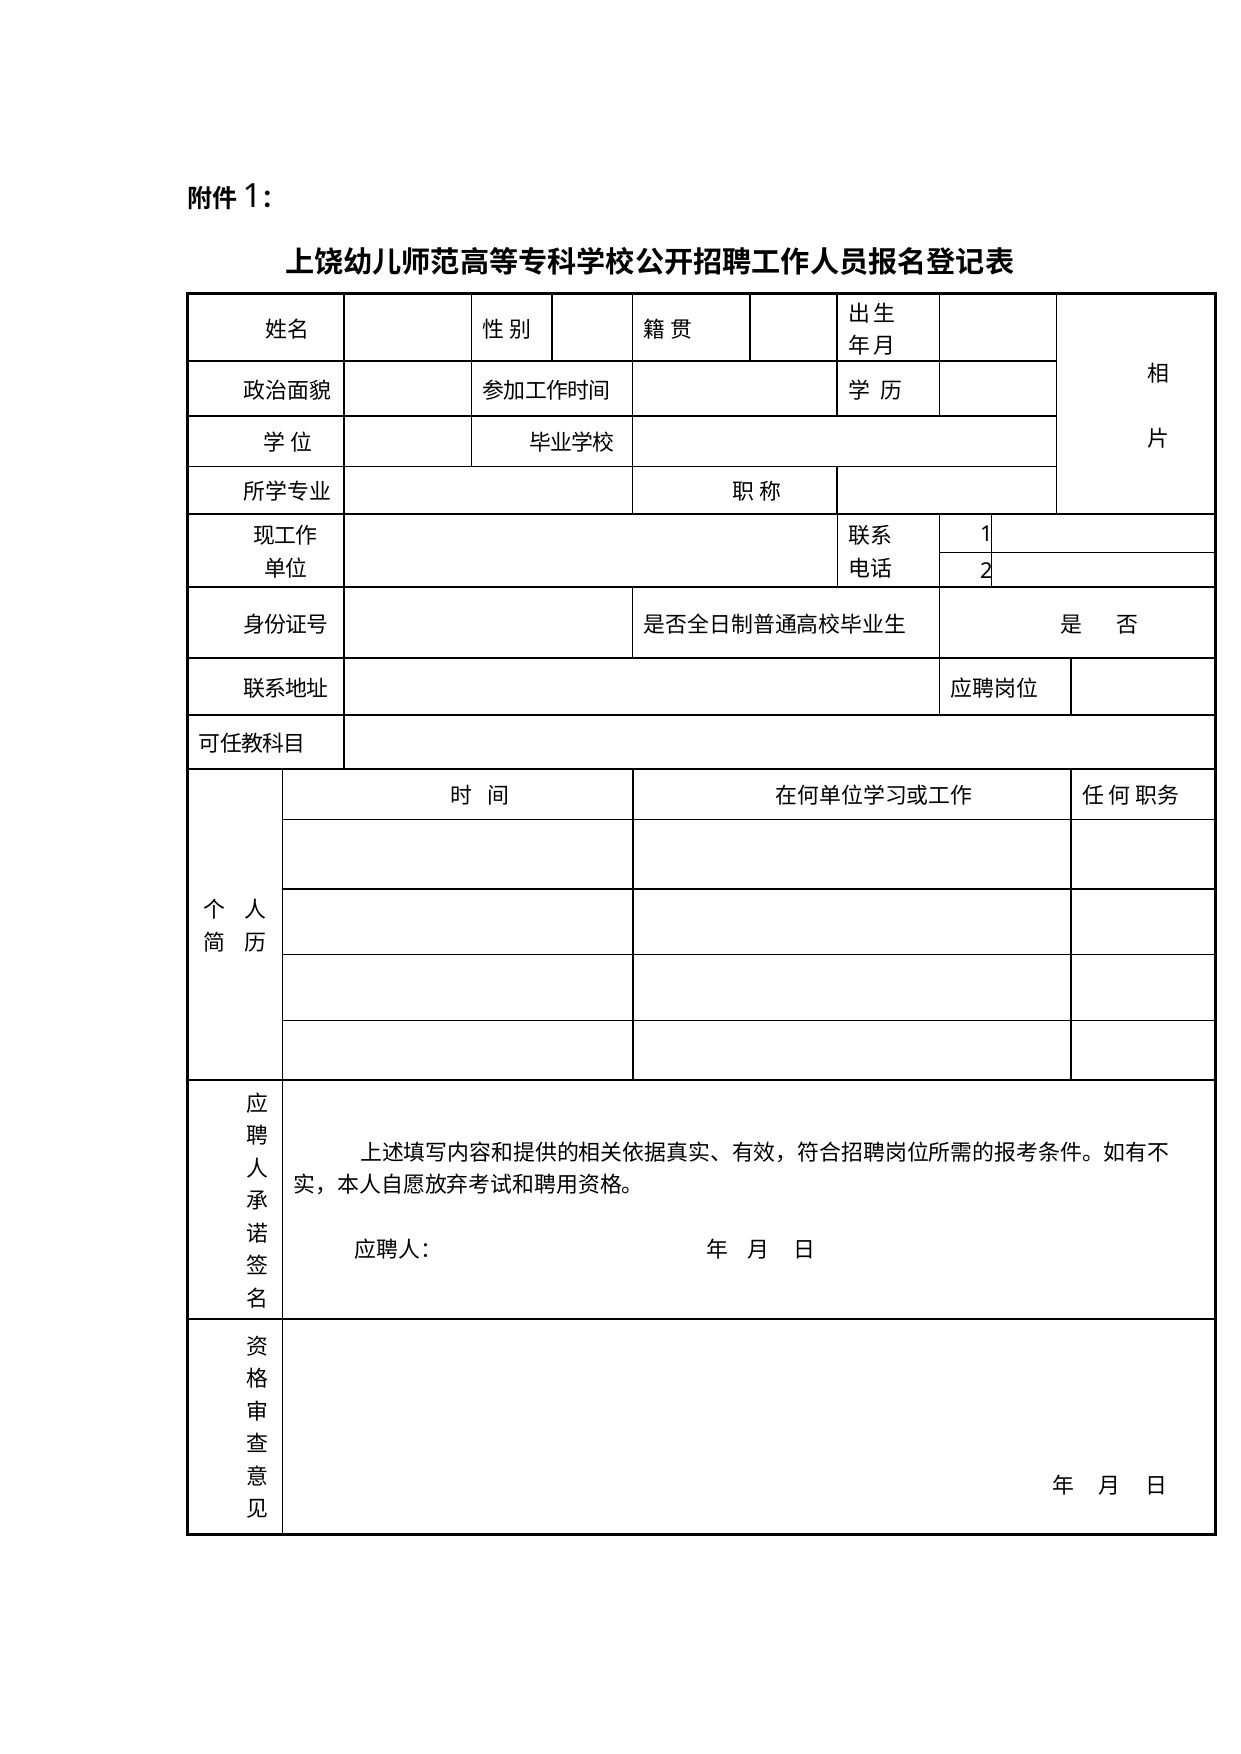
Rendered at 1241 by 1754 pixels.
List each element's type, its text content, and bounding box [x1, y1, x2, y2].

table_cell [345, 467, 632, 513]
table_cell 在何单位学习或工作 [634, 770, 1070, 819]
table_cell [634, 955, 1070, 1019]
table_cell 是 否 [940, 588, 1214, 657]
table_cell [634, 1021, 1070, 1079]
table_cell [283, 1021, 632, 1079]
table_cell 个 人 简 历 [189, 770, 282, 1079]
table_cell [345, 659, 939, 714]
table_cell 可任教科目 [189, 716, 343, 768]
table_header 姓名 [189, 295, 343, 360]
table_cell 是否全日制普通高校毕业生 [633, 588, 939, 657]
table_header [751, 295, 836, 360]
table_cell 资 格 审 查 意 见 [189, 1320, 282, 1533]
table_cell [1072, 1021, 1214, 1079]
table_cell [633, 362, 836, 415]
table_cell 参加工作时间 [472, 362, 632, 415]
table_cell [838, 467, 1056, 513]
table_cell 政治面貌 [189, 362, 343, 415]
table_cell 所学专业 [189, 467, 343, 513]
table_cell 任 何 职务 [1072, 770, 1214, 819]
table_cell 身份证号 [189, 588, 343, 657]
table_cell 1 [940, 515, 991, 552]
table_header 相 片 [1057, 295, 1214, 513]
table_cell [283, 890, 632, 954]
table_cell [345, 515, 837, 586]
table_cell [345, 362, 471, 415]
text 上饶幼儿师范高等专科学校公开招聘工作人员报名登记表 [187, 227, 1053, 292]
table_cell [1072, 659, 1214, 714]
table_cell 应聘岗位 [940, 659, 1070, 714]
table_cell 联系 电话 [838, 515, 939, 586]
table_cell [940, 362, 1056, 415]
table_cell 学 历 [838, 362, 939, 415]
table_cell [283, 820, 632, 888]
table_cell 现工作 单位 [189, 515, 343, 586]
table_cell [345, 716, 1214, 768]
table_cell [634, 820, 1070, 888]
text 附件1： [187, 162, 1053, 227]
table_cell 2 [940, 553, 991, 586]
table_cell 毕业学校 [472, 417, 632, 466]
table_cell 应 聘 人 承 诺 签 名 [189, 1081, 282, 1318]
table_cell [345, 417, 471, 466]
table_header [940, 295, 1056, 360]
table_cell [1072, 890, 1214, 954]
table_cell [992, 515, 1214, 552]
table_cell 职 称 [633, 467, 836, 513]
table_cell [992, 553, 1214, 586]
table_cell 年 月 日 [283, 1320, 1214, 1533]
table_cell [634, 890, 1070, 954]
table_header 性 别 [472, 295, 551, 360]
table_cell 时 间 [283, 770, 632, 819]
table_header 出 生 年 月 [838, 295, 939, 360]
table_header [553, 295, 632, 360]
table_cell [283, 955, 632, 1019]
table_cell [1072, 820, 1214, 888]
table_cell 学 位 [189, 417, 343, 466]
table_cell 上述填写内容和提供的相关依据真实、有效，符合招聘岗位所需的报考条件。如有不实，本人自愿放弃考试和聘用资格。 应聘人： 年 月 日 [283, 1081, 1214, 1318]
table_header [345, 295, 471, 360]
table_header 籍 贯 [633, 295, 749, 360]
table_cell 联系地址 [189, 659, 343, 714]
table_cell [1072, 955, 1214, 1019]
table_cell [633, 417, 1056, 466]
table_cell [345, 588, 632, 657]
